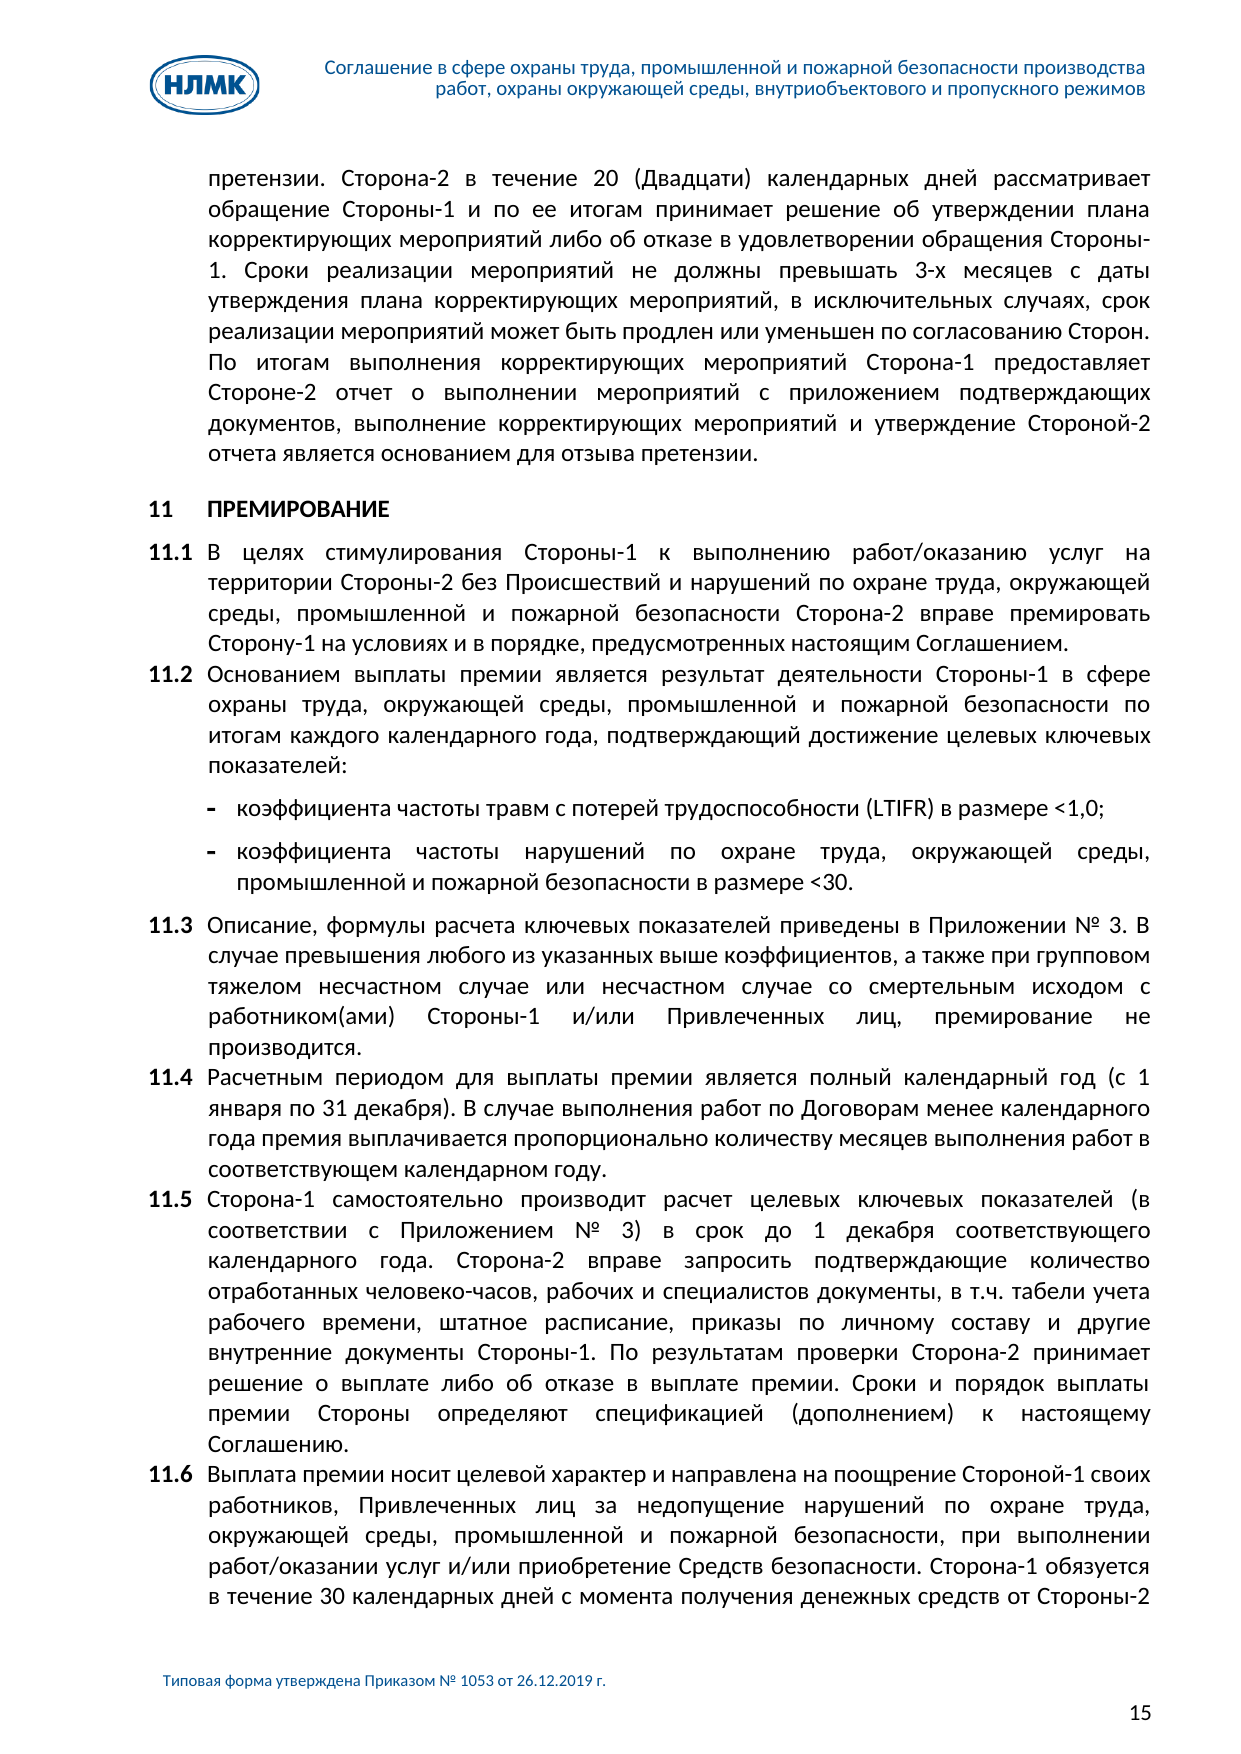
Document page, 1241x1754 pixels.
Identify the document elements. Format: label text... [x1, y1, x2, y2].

list Расчетным периодом для выплаты премии является полный календарный год (с 1 января по 31 декабря). В случае выполнения работ по Договорам менее календарного года премия выплачивается пропорционально количеству месяцев выполнения работ в соответствующем календарном году. [148, 1062, 1152, 1184]
list коэффициента частоты нарушений по охране труда, окружающей среды, промышленной и пожарной безопасности в размере <30. [207, 835, 1152, 896]
list коэффициента частоты травм с потерей трудоспособности (LTIFR) в размере <1,0; [207, 792, 1152, 823]
list Описание, формулы расчета ключевых показателей приведены в Приложении № 3. В случае превышения любого из указанных выше коэффициентов, а также при групповом тяжелом несчастном случае или несчастном случае со смертельным исходом с работником(ами) Стороны-1 и/или Привлеченных лиц, премирование не производится. [148, 909, 1152, 1062]
picture [149, 55, 260, 115]
list Сторона-1 самостоятельно производит расчет целевых ключевых показателей (в соответствии с Приложением № 3) в срок до 1 декабря соответствующего календарного года. Сторона-2 вправе запросить подтверждающие количество отработанных человеко-часов, рабочих и специалистов документы, в т.ч. табели учета рабочего времени, штатное расписание, приказы по личному составу и другие внутренние документы Стороны-1. По результатам проверки Сторона-2 принимает решение о выплате либо об отказе в выплате премии. Сроки и порядок выплаты премии Стороны определяют спецификацией (дополнением) к настоящему Соглашению. [148, 1184, 1152, 1458]
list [148, 162, 1152, 468]
list В целях стимулирования Стороны-1 к выполнению работ/оказанию услуг на территории Стороны-2 без Происшествий и нарушений по охране труда, окружающей среды, промышленной и пожарной безопасности Сторона-2 вправе премировать Сторону-1 на условиях и в порядке, предусмотренных настоящим Соглашением. [148, 536, 1152, 658]
list Основанием выплаты премии является результат деятельности Стороны-1 в сфере охраны труда, окружающей среды, промышленной и пожарной безопасности по итогам каждого календарного года, подтверждающий достижение целевых ключевых показателей: [148, 658, 1152, 780]
list ПРЕМИРОВАНИЕ [148, 493, 1152, 523]
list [148, 1458, 1152, 1611]
